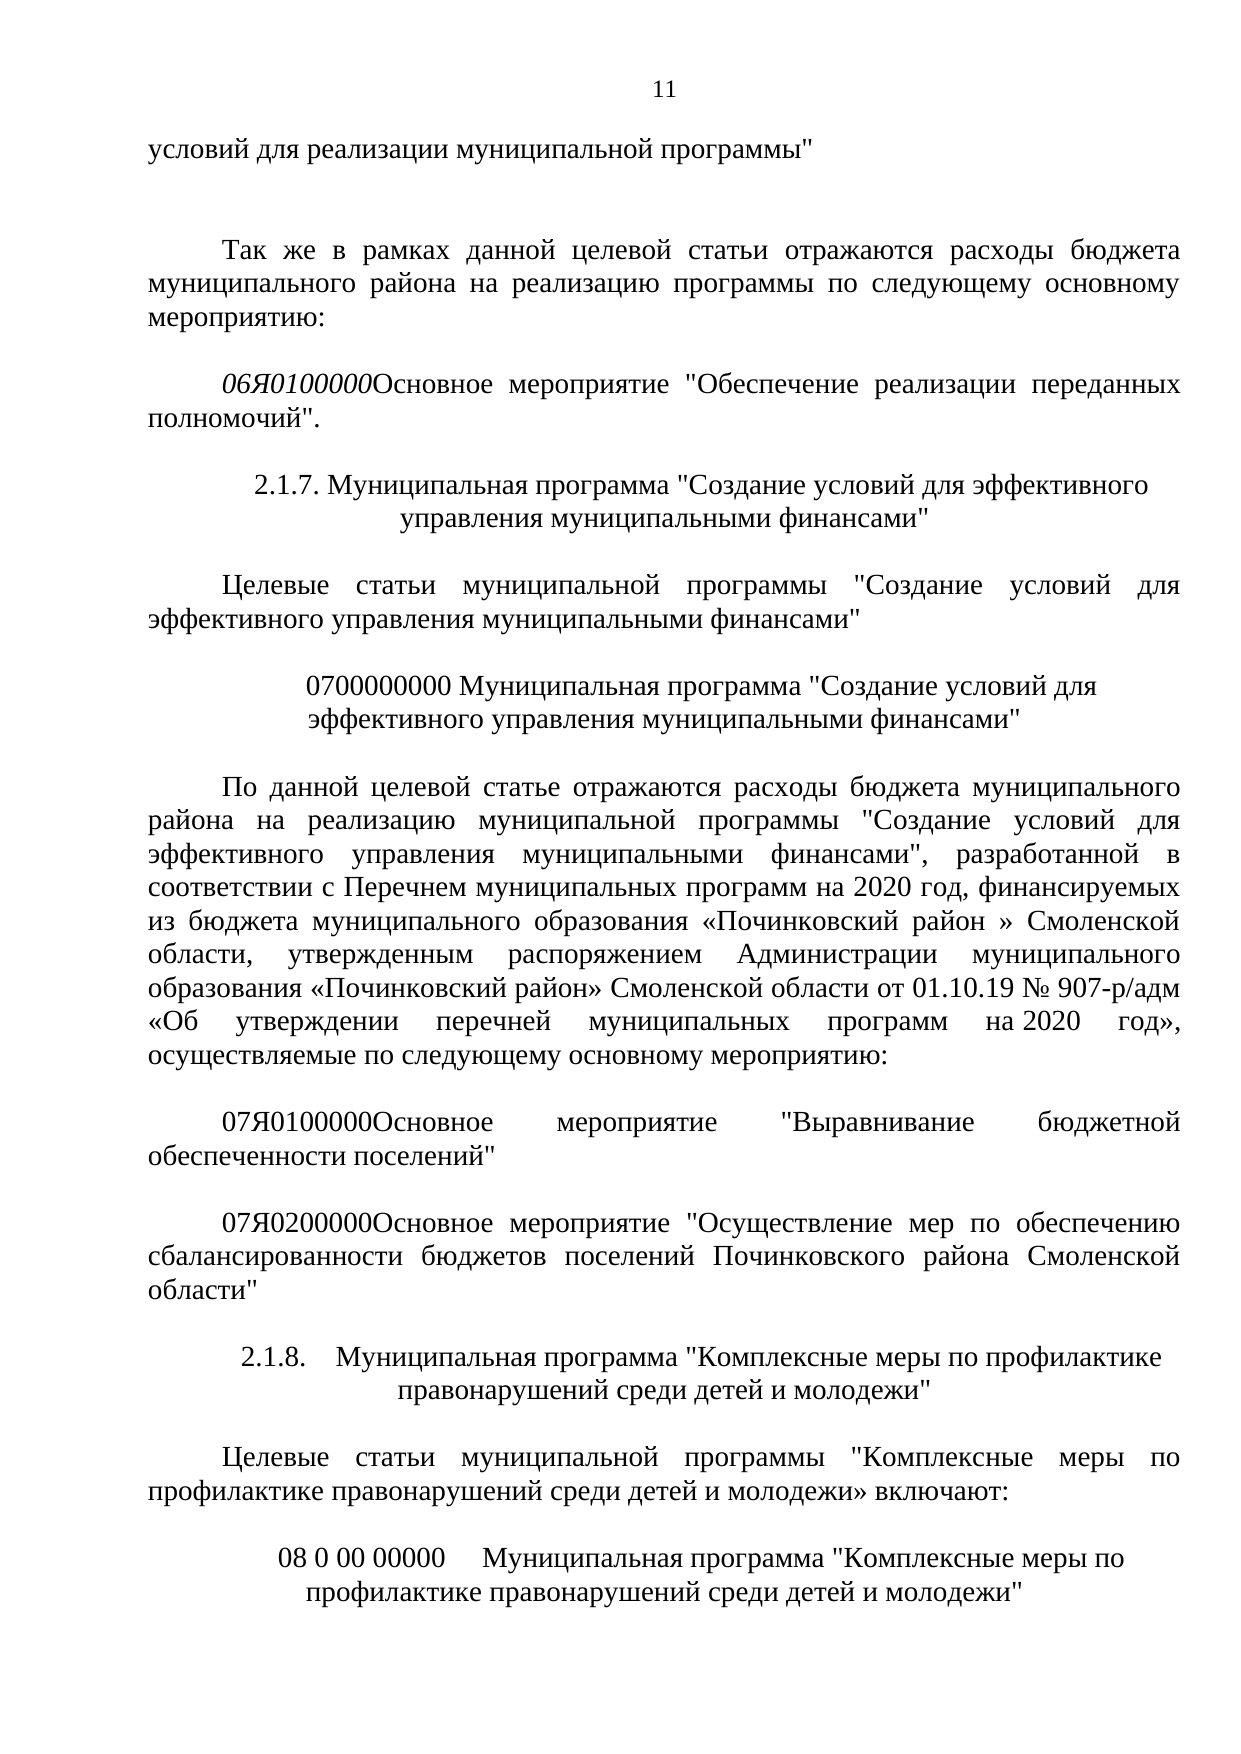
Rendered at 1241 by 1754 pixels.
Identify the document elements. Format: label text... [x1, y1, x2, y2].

text 07Я0100000Основное мероприятие "Выравнивание бюджетной обеспеченности поселений" [148, 1104, 1181, 1171]
text Целевые статьи муниципальной программы "Комплексные меры по профилактике правонарушений среди детей и молодежи» включают: [148, 1439, 1181, 1507]
text 2.1.8. Муниципальная программа "Комплексные меры по профилактике правонарушений среди детей и молодежи" [148, 1339, 1181, 1406]
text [148, 131, 1181, 165]
text 07Я0200000Основное мероприятие "Осуществление мер по обеспечению сбалансированности бюджетов поселений Починковского района Смоленской области" [148, 1205, 1181, 1305]
text 2.1.7. Муниципальная программа "Создание условий для эффективного управления муниципальными финансами" [148, 467, 1181, 534]
text Так же в рамках данной целевой статьи отражаются расходы бюджета муниципального района на реализацию программы по следующему основному мероприятию: [148, 232, 1181, 333]
text Целевые статьи муниципальной программы "Создание условий для эффективного управления муниципальными финансами" [148, 567, 1181, 634]
text 08 0 00 00000 Муниципальная программа "Комплексные меры по профилактике правонарушений среди детей и молодежи" [148, 1540, 1181, 1607]
text 0700000000 Муниципальная программа "Создание условий для эффективного управления муниципальными финансами" [148, 668, 1181, 735]
text 06Я0100000Основное мероприятие "Обеспечение реализации переданных полномочий". [148, 366, 1181, 433]
list По данной целевой статье отражаются расходы бюджета муниципального района на реализацию муниципальной программы "Создание условий для эффективного управления муниципальными финансами", разработанной в соответствии с Перечнем муниципальных программ на 2020 год, финансируемых из бюджета муниципального образования «Починковский район » Смоленской области, утвержденным распоряжением Администрации муниципального образования «Починковский район» Смоленской области от 01.10.19 № 907-р/адм «Об утверждении перечней муниципальных программ на 2020 год», осуществляемые по следующему основному мероприятию: [148, 769, 1181, 1071]
